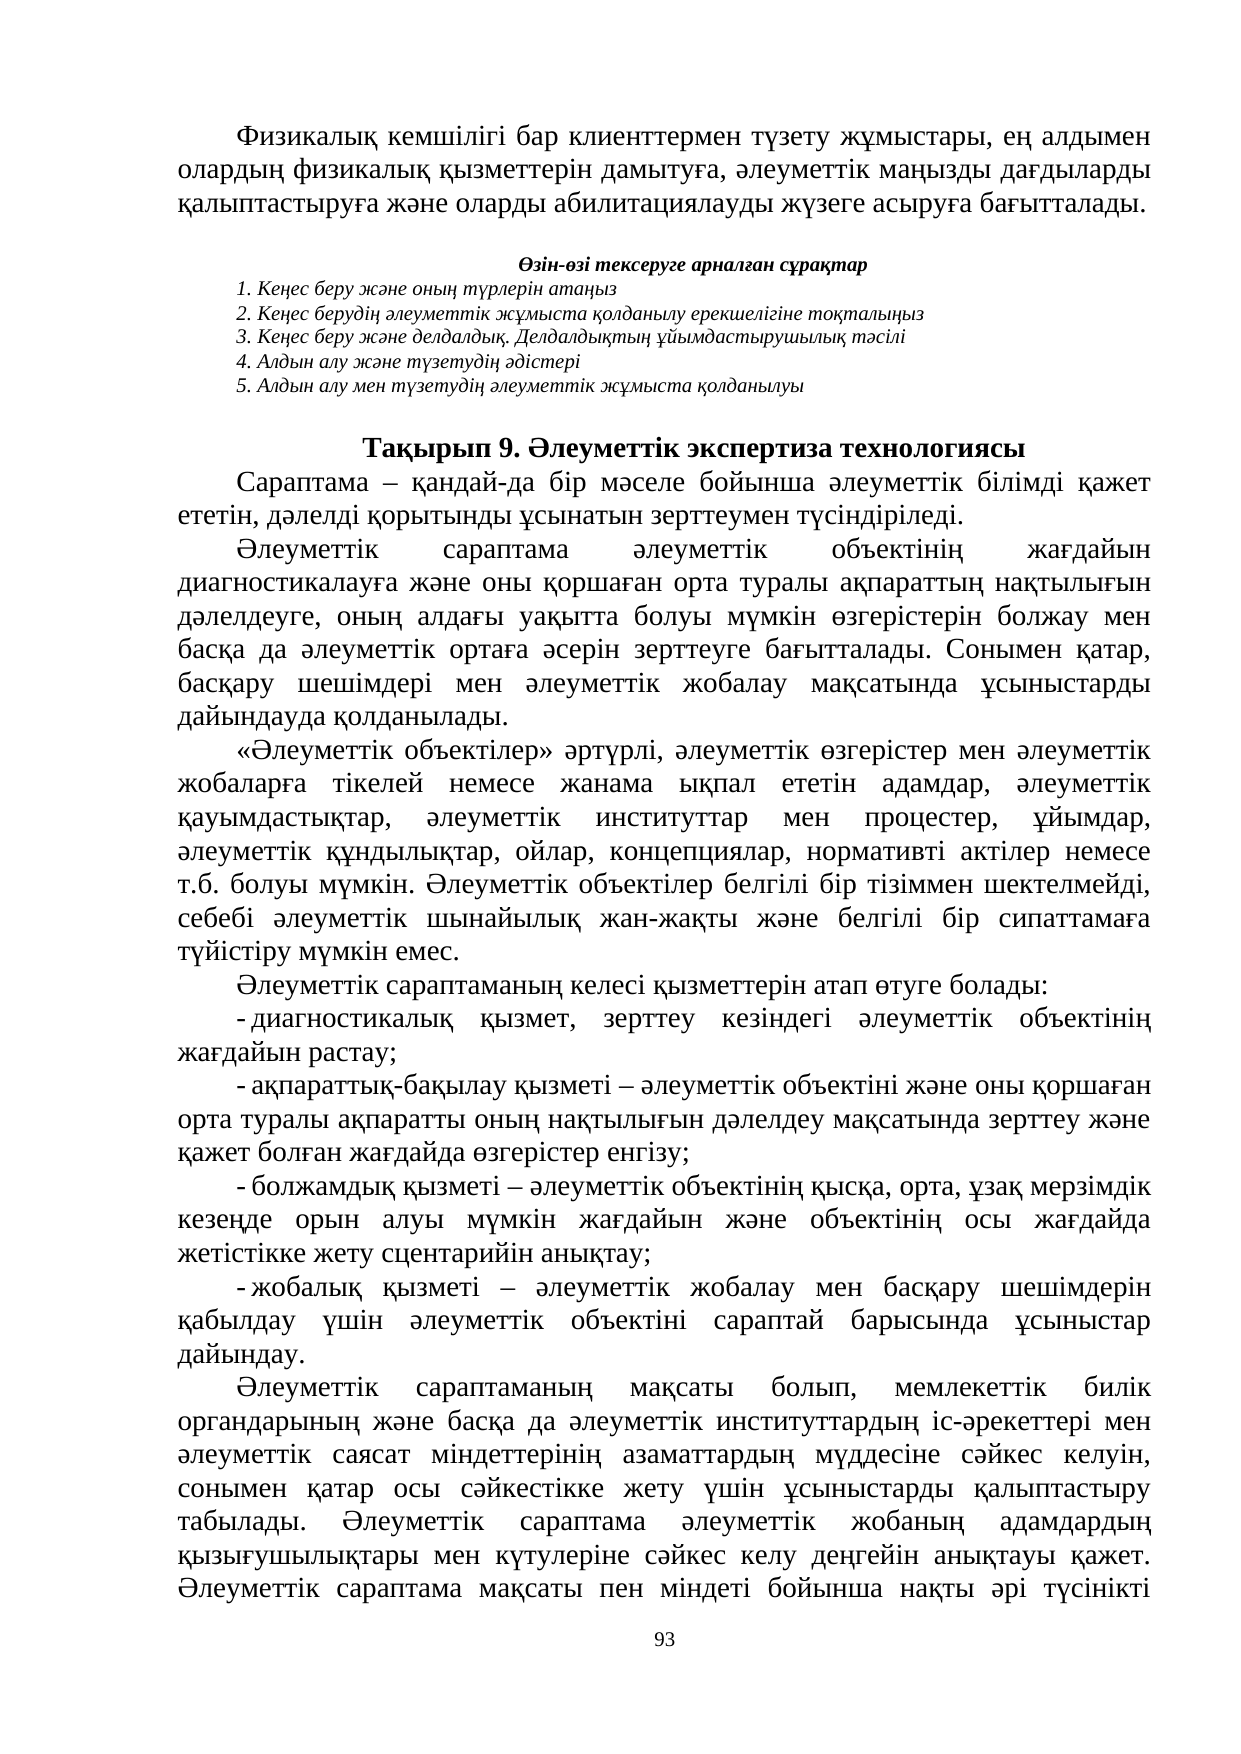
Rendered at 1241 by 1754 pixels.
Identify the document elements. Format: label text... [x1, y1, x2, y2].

text Өзін-өзі тексеруге арналған сұрақтар [177, 252, 1152, 276]
list жобалық қызметі – әлеуметтік жобалау мен басқару шешімдерін қабылдау үшін әлеуметтік объектіні сараптай барысында ұсыныстар дайындау. [177, 1269, 1152, 1369]
text Әлеуметтік сараптама әлеуметтік объектінің жағдайын диагностикалауға және оны қоршаған орта туралы ақпараттың нақтылығын дәлелдеуге, оның алдағы уақытта болуы мүмкін өзгерістерін болжау мен басқа да әлеуметтік ортаға әсерін зерттеуге бағытталады. Сонымен қатар, басқару шешімдері мен әлеуметтік жобалау мақсатында ұсыныстарды дайындауда қолданылады. [177, 531, 1152, 732]
text 3. Кеңес беру және делдалдық. Делдалдықтың ұйымдастырушылық тәсілі [177, 324, 1152, 348]
text Әлеуметтік сараптаманың келесі қызметтерін атап өтуге болады: [177, 967, 1152, 1000]
text 4. Алдын алу және түзетудің әдістері [177, 348, 1152, 373]
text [177, 1369, 1152, 1604]
list болжамдық қызметі – әлеуметтік объектінің қысқа, орта, ұзақ мерзімдік кезеңде орын алуы мүмкін жағдайын және объектінің осы жағдайда жетістікке жету сцентарийін анықтау; [177, 1168, 1152, 1269]
text Тақырып 9. Әлеуметтік экспертиза технологиясы [177, 430, 1152, 464]
text 1. Кеңес беру және оның түрлерін атаңыз [177, 276, 1152, 300]
text 2. Кеңес берудің әлеуметтік жұмыста қолданылу ерекшелігіне тоқталыңыз [177, 300, 1152, 324]
text «Әлеуметтік объектілер» әртүрлі, әлеуметтік өзгерістер мен әлеуметтік жобаларға тікелей немесе жанама ықпал ететін адамдар, әлеуметтік қауымдастықтар, әлеуметтік институттар мен процестер, ұйымдар, әлеуметтік құндылықтар, ойлар, концепциялар, нормативті актілер немесе т.б. болуы мүмкін. Әлеуметтік объектілер белгілі бір тізіммен шектелмейді, себебі әлеуметтік шынайылық жан-жақты және белгілі бір сипаттамаға түйістіру мүмкін емес. [177, 732, 1152, 967]
text Физикалық кемшілігі бар клиенттермен түзету жұмыстары, ең алдымен олардың физикалық қызметтерін дамытуға, әлеуметтік маңызды дағдыларды қалыптастыруға және оларды абилитациялауды жүзеге асыруға бағытталады. [177, 118, 1152, 219]
text 5. Алдын алу мен түзетудің әлеуметтік жұмыста қолданылуы [177, 373, 1152, 397]
list ақпараттық-бақылау қызметі – әлеуметтік объектіні және оны қоршаған орта туралы ақпаратты оның нақтылығын дәлелдеу мақсатында зерттеу және қажет болған жағдайда өзгерістер енгізу; [177, 1067, 1152, 1168]
text Сараптама – қандай-да бір мәселе бойынша әлеуметтік білімді қажет ететін, дәлелді қорытынды ұсынатын зерттеумен түсіндіріледі. [177, 464, 1152, 531]
list диагностикалық қызмет, зерттеу кезіндегі әлеуметтік объектінің жағдайын растау; [177, 1000, 1152, 1067]
